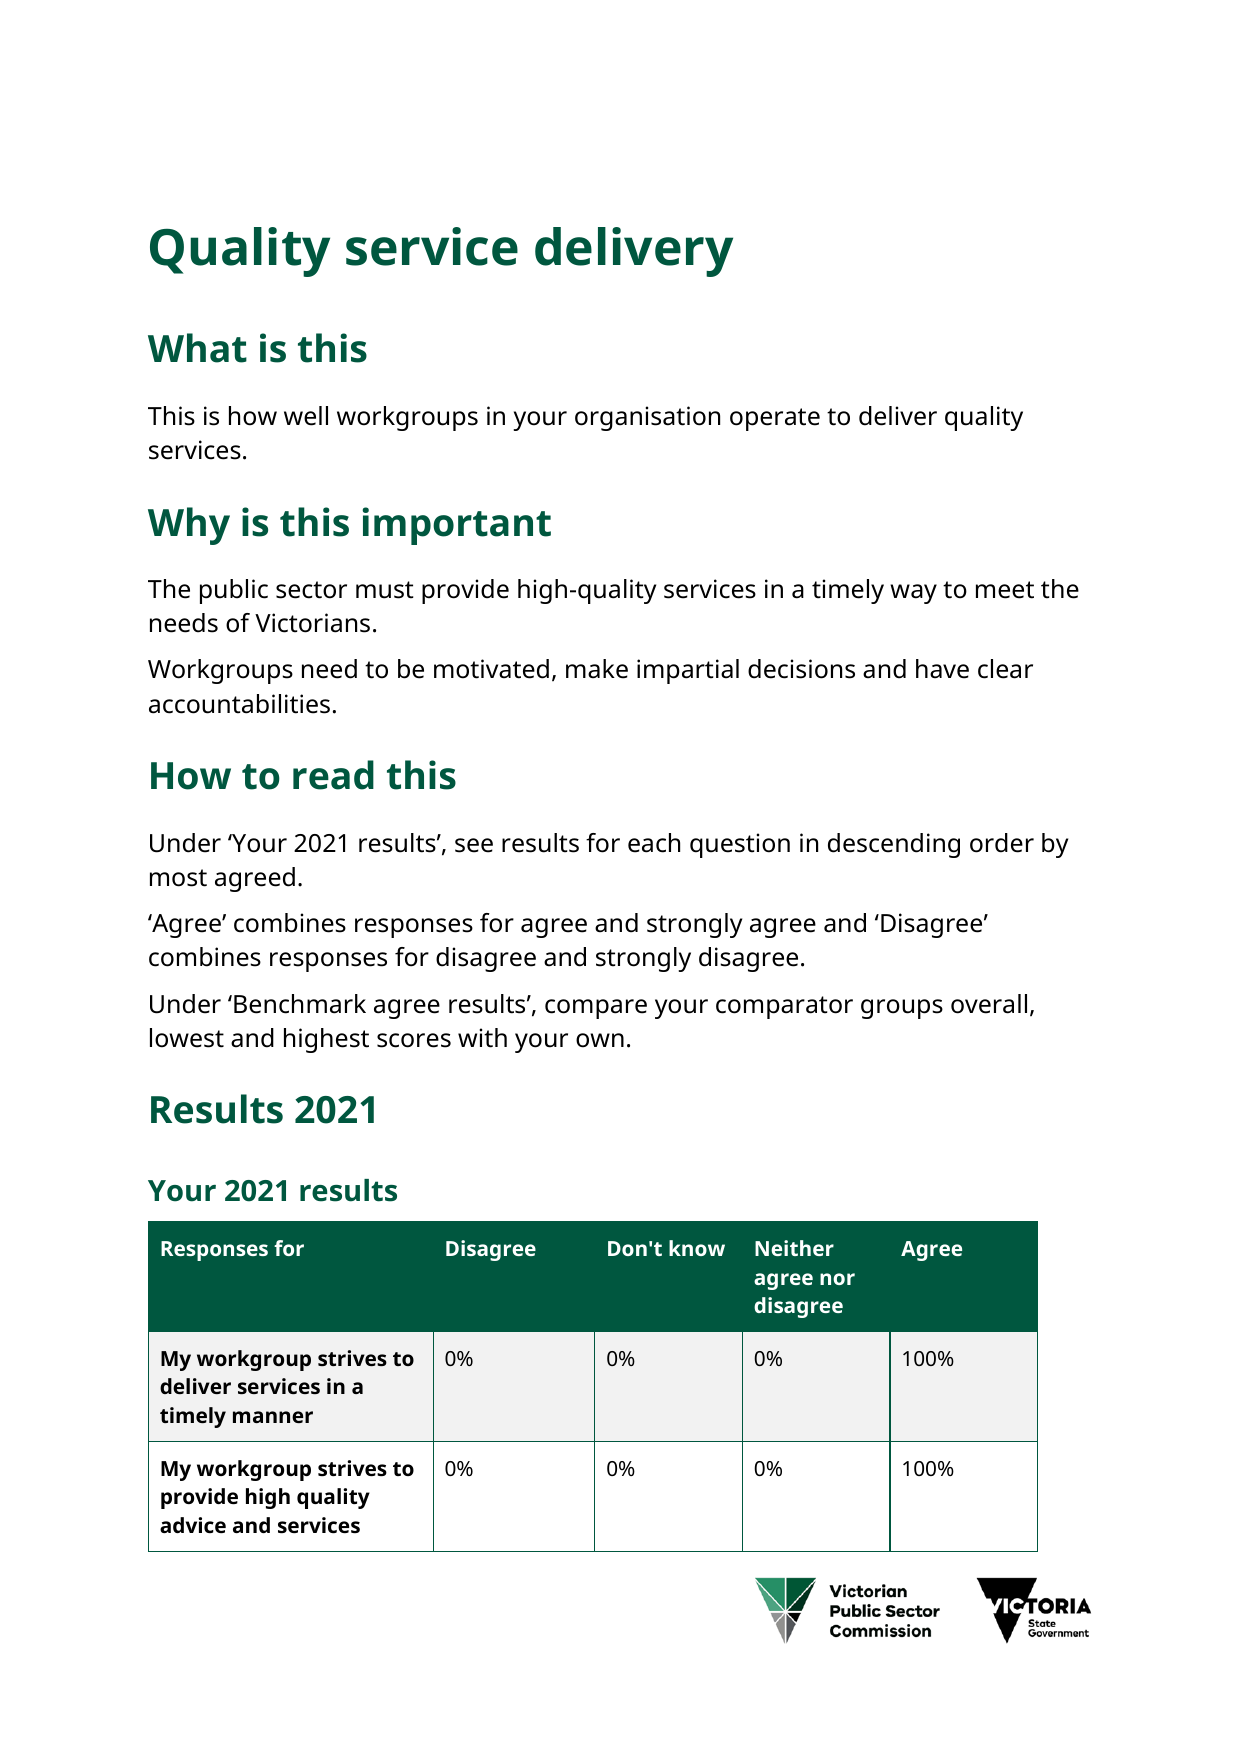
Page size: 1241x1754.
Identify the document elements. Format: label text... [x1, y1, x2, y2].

text Under ‘Benchmark agree results’, compare your comparator groups overall, lowest and highest scores with your own. [148, 986, 1092, 1054]
subtitle Why is this important [148, 496, 1092, 547]
subtitle What is this [148, 323, 1092, 374]
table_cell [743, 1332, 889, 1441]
subtitle How to read this [148, 749, 1092, 801]
text Under ‘Your 2021 results’, see results for each question in descending order by most agreed. [148, 825, 1092, 893]
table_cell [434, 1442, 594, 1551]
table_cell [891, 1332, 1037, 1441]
text ‘Agree’ combines responses for agree and strongly agree and ‘Disagree’ combines responses for disagree and strongly disagree. [148, 906, 1092, 974]
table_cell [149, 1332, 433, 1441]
picture [754, 1577, 1093, 1645]
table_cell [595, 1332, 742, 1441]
text This is how well workgroups in your organisation operate to deliver quality services. [148, 398, 1092, 467]
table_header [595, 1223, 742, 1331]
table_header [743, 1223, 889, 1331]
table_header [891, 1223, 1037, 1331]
subtitle Your 2021 results [148, 1170, 1092, 1209]
text Workgroups need to be motivated, make impartial decisions and have clear accountabilities. [148, 652, 1092, 720]
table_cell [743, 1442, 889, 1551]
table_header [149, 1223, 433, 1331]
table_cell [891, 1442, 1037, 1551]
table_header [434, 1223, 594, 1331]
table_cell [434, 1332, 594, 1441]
subtitle Quality service delivery [148, 212, 1092, 280]
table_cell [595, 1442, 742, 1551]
subtitle Results 2021 [148, 1084, 1092, 1135]
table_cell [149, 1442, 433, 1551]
text The public sector must provide high-quality services in a timely way to meet the needs of Victorians. [148, 572, 1092, 640]
